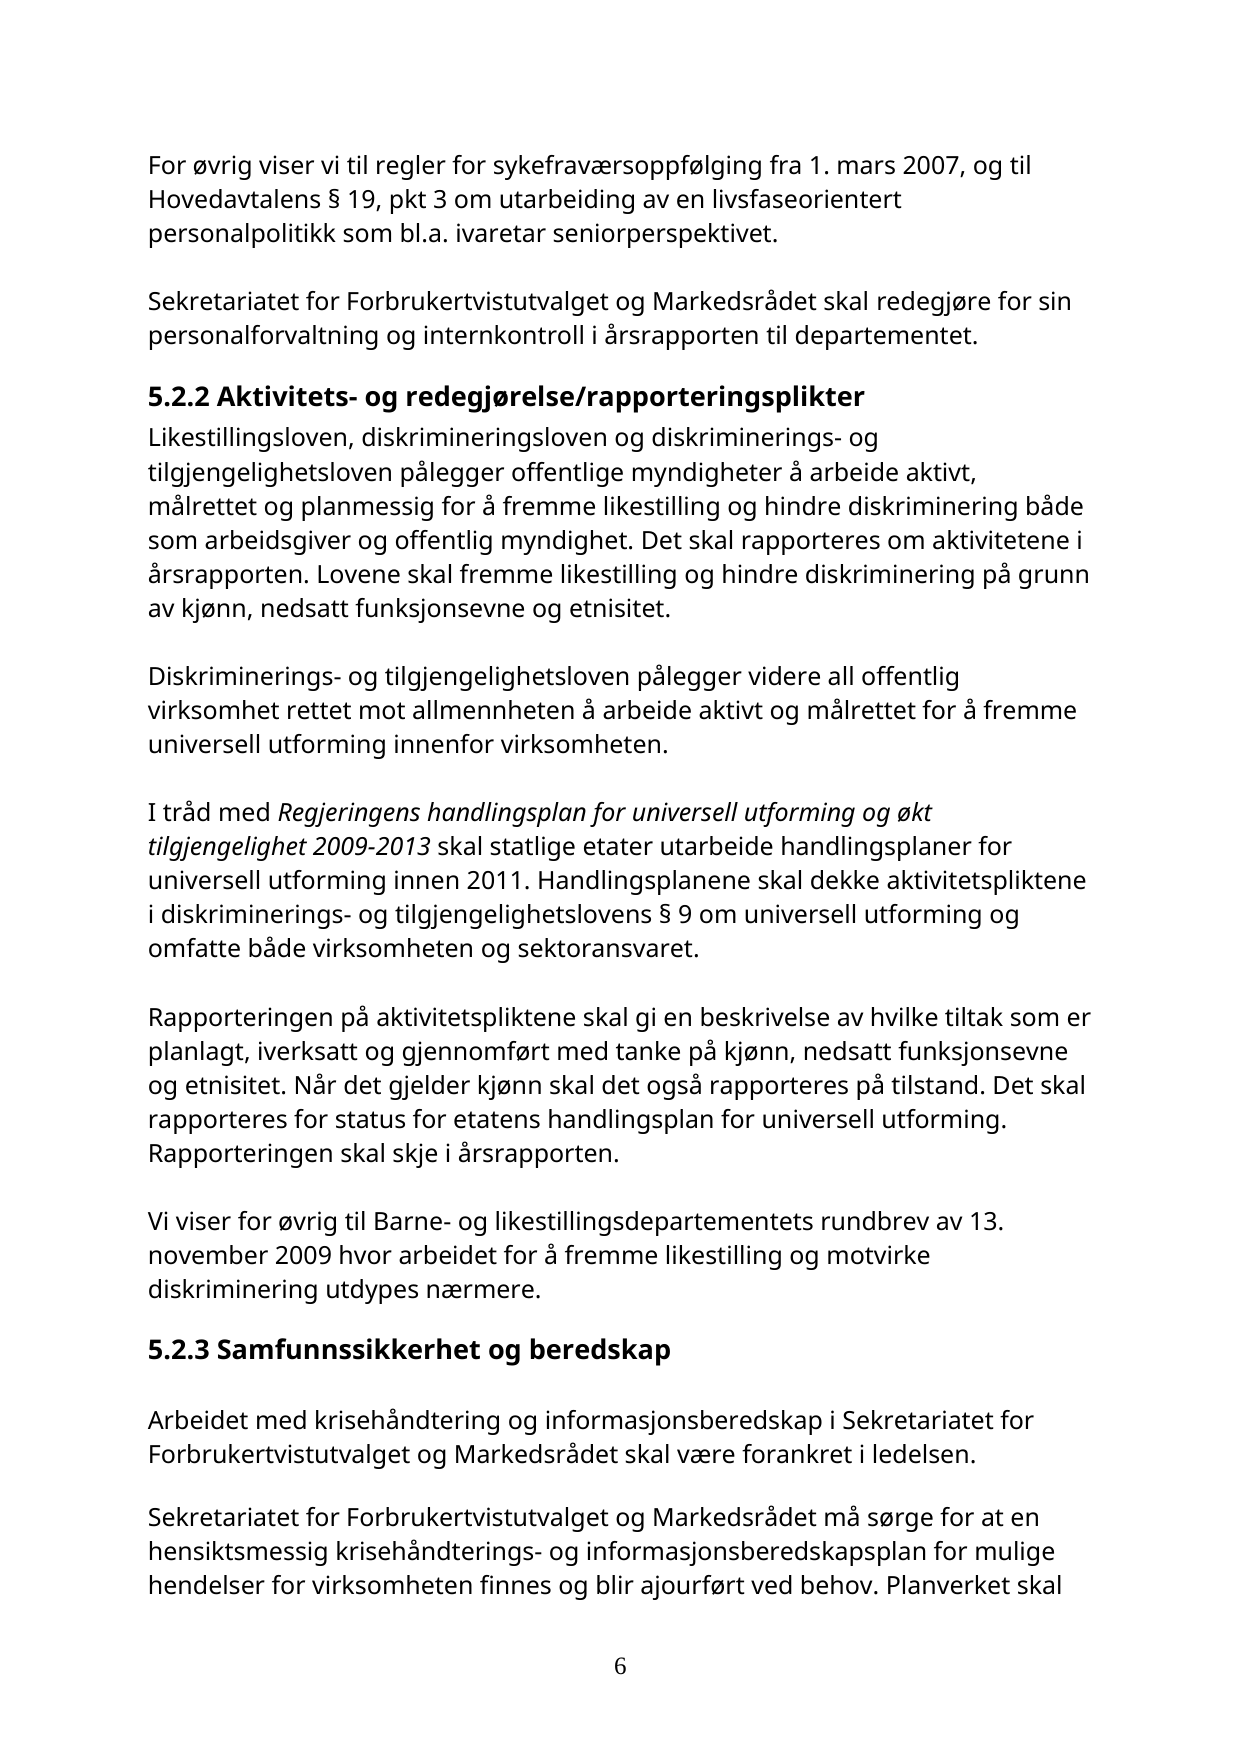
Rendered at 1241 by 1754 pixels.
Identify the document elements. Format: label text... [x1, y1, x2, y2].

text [148, 1499, 1093, 1602]
text Rapporteringen på aktivitetspliktene skal gi en beskrivelse av hvilke tiltak som er planlagt, iverksatt og gjennomført med tanke på kjønn, nedsatt funksjonsevne og etnisitet. Når det gjelder kjønn skal det også rapporteres på tilstand. Det skal rapporteres for status for etatens handlingsplan for universell utforming. Rapporteringen skal skje i årsrapporten. [148, 999, 1093, 1169]
text Diskriminerings- og tilgjengelighetsloven pålegger videre all offentlig virksomhet rettet mot allmennheten å arbeide aktivt og målrettet for å fremme universell utforming innenfor virksomheten. [148, 658, 1093, 761]
text For øvrig viser vi til regler for sykefraværsoppfølging fra 1. mars 2007, og til Hovedavtalens § 19, pkt 3 om utarbeiding av en livsfaseorientert personalpolitikk som bl.a. ivaretar seniorperspektivet. [148, 148, 1093, 250]
text Vi viser for øvrig til Barne- og likestillingsdepartementets rundbrev av 13. november 2009 hvor arbeidet for å fremme likestilling og motvirke diskriminering utdypes nærmere. [148, 1203, 1093, 1306]
text Likestillingsloven, diskrimineringsloven og diskriminerings- og tilgjengelighetsloven pålegger offentlige myndigheter å arbeide aktivt, målrettet og planmessig for å fremme likestilling og hindre diskriminering både som arbeidsgiver og offentlig myndighet. Det skal rapporteres om aktivitetene i årsrapporten. Lovene skal fremme likestilling og hindre diskriminering på grunn av kjønn, nedsatt funksjonsevne og etnisitet. [148, 420, 1093, 624]
subtitle 5.2.2 Aktivitets- og redegjørelse/rapporteringsplikter [148, 377, 1093, 414]
text I tråd med Regjeringens handlingsplan for universell utforming og økt tilgjengelighet 2009-2013 skal statlige etater utarbeide handlingsplaner for universell utforming innen 2011. Handlingsplanene skal dekke aktivitetspliktene i diskriminerings- og tilgjengelighetslovens § 9 om universell utforming og omfatte både virksomheten og sektoransvaret. [148, 795, 1093, 965]
subtitle 5.2.3 Samfunnssikkerhet og beredskap [148, 1331, 1093, 1368]
text Sekretariatet for Forbrukertvistutvalget og Markedsrådet skal redegjøre for sin personalforvaltning og internkontroll i årsrapporten til departementet. [148, 284, 1093, 352]
text Arbeidet med krisehåndtering og informasjonsberedskap i Sekretariatet for Forbrukertvistutvalget og Markedsrådet skal være forankret i ledelsen. [148, 1403, 1093, 1499]
